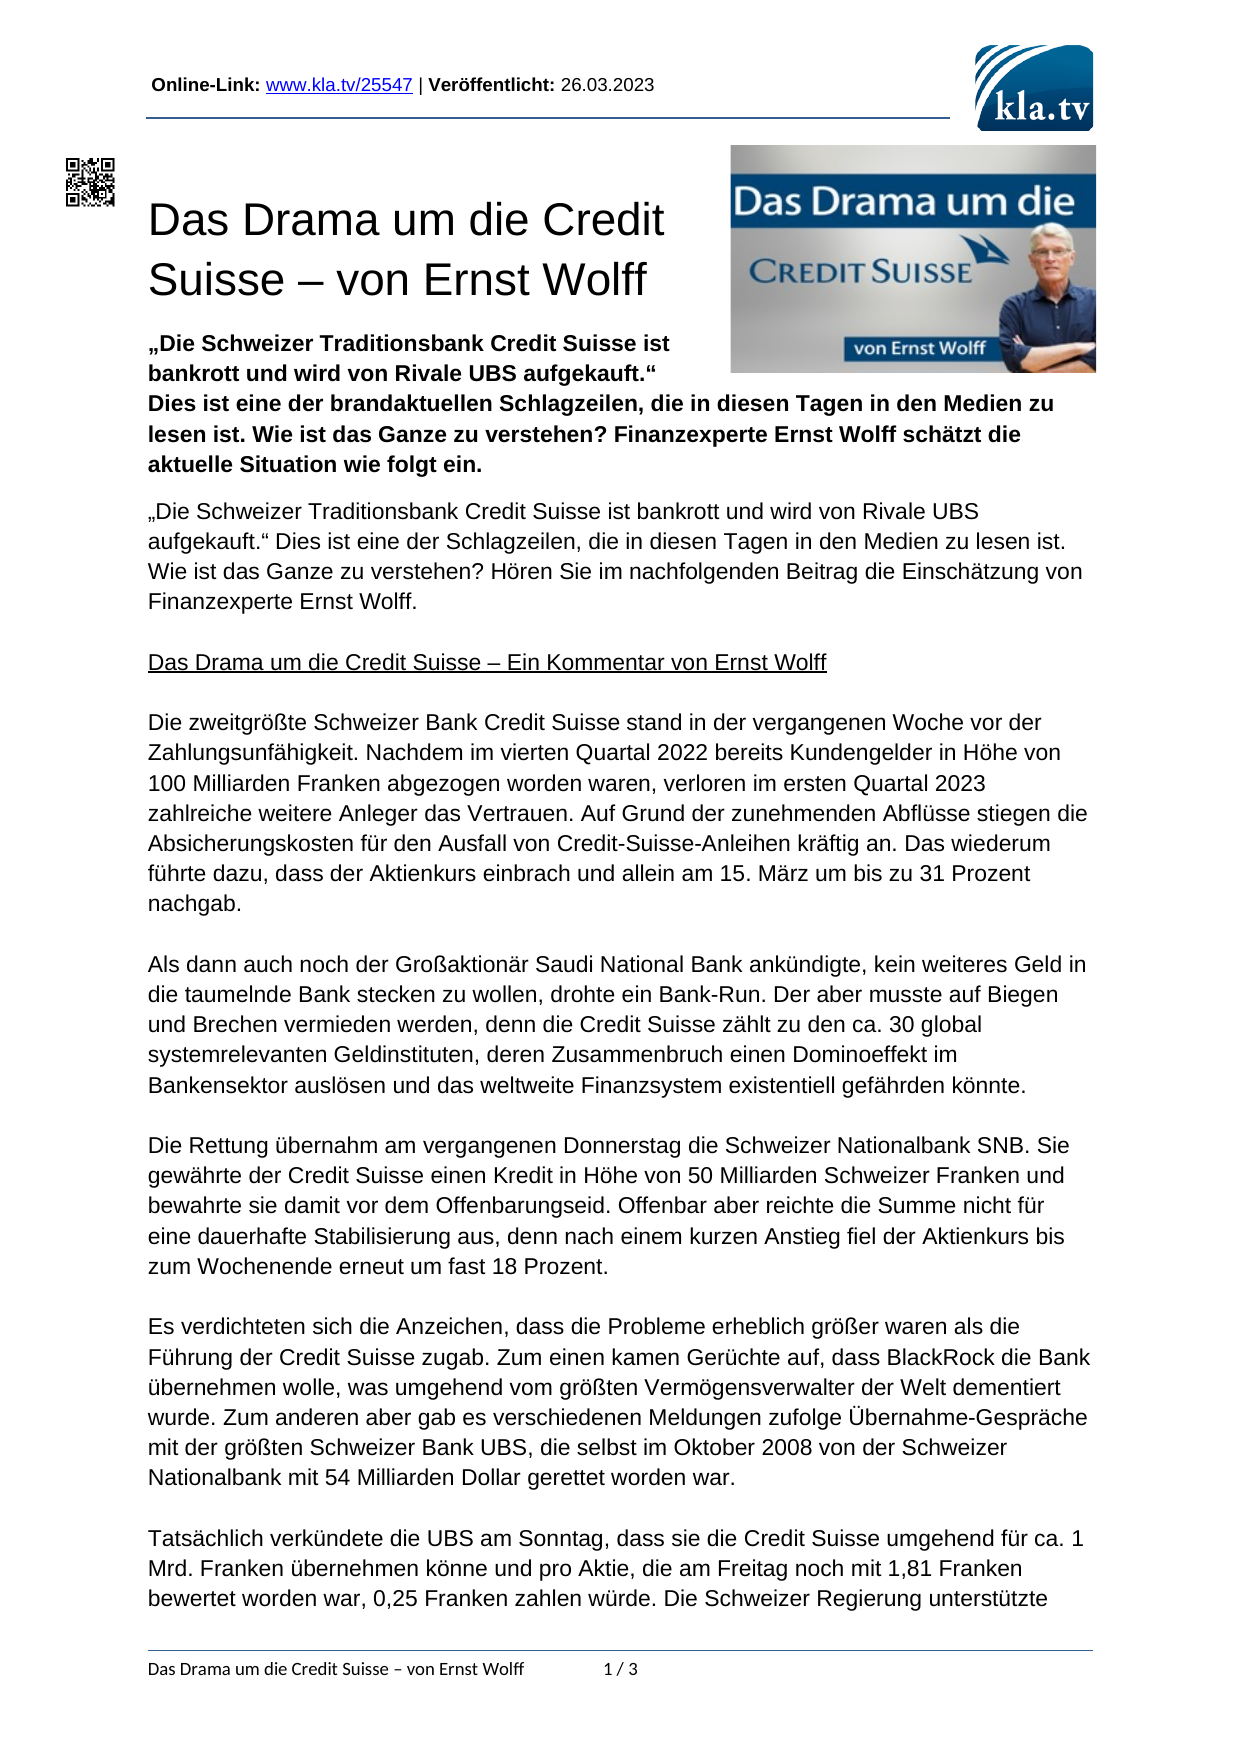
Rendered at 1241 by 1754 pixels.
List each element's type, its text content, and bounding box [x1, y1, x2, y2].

text „Die Schweizer Traditionsbank Credit Suisse ist bankrott und wird von Rivale UBS aufgekauft.“ Dies ist eine der brandaktuellen Schlagzeilen, die in diesen Tagen in den Medien zu lesen ist. Wie ist das Ganze zu verstehen? Finanzexperte Ernst Wolff schätzt die aktuelle Situation wie folgt ein. [148, 330, 1093, 477]
text Das Drama um die Credit Suisse – von Ernst Wolff [148, 192, 1093, 306]
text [148, 498, 1093, 1612]
